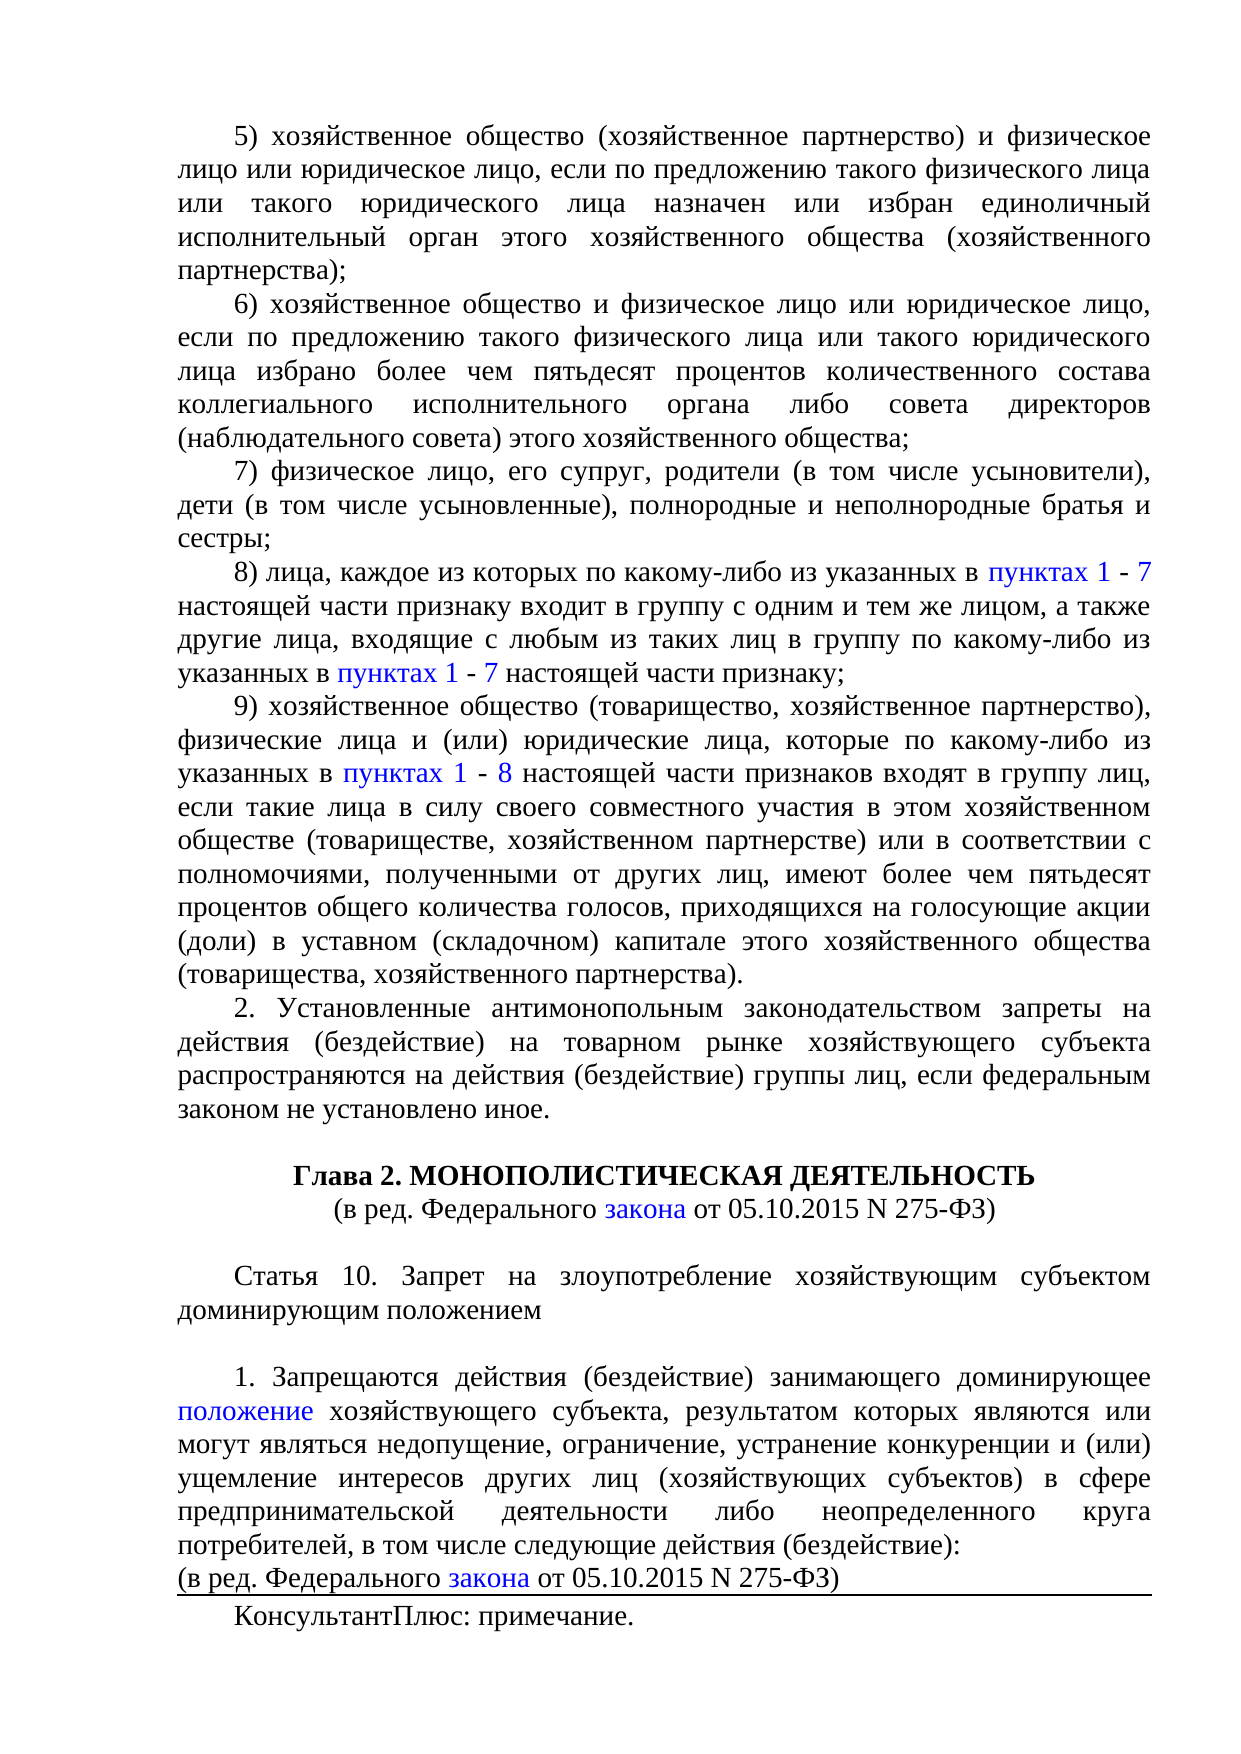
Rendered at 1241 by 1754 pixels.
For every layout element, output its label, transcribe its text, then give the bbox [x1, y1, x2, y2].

text 1. Запрещаются действия (бездействие) занимающего доминирующее положение хозяйствующего субъекта, результатом которых являются или могут являться недопущение, ограничение, устранение конкуренции и (или) ущемление интересов других лиц (хозяйствующих субъектов) в сфере предпринимательской деятельности либо неопределенного круга потребителей, в том числе следующие действия (бездействие): [177, 1359, 1152, 1560]
text КонсультантПлюс: примечание. [177, 1598, 1152, 1631]
title Глава 2. МОНОПОЛИСТИЧЕСКАЯ ДЕЯТЕЛЬНОСТЬ [177, 1158, 1152, 1191]
text 7) физическое лицо, его супруг, родители (в том числе усыновители), дети (в том числе усыновленные), полнородные и неполнородные братья и сестры; [177, 453, 1152, 554]
text 2. Установленные антимонопольным законодательством запреты на действия (бездействие) на товарном рынке хозяйствующего субъекта распространяются на действия (бездействие) группы лиц, если федеральным законом не установлено иное. [177, 990, 1152, 1124]
text 9) хозяйственное общество (товарищество, хозяйственное партнерство), физические лица и (или) юридические лица, которые по какому-либо из указанных в пунктах 1 - 8 настоящей части признаков входят в группу лиц, если такие лица в силу своего совместного участия в этом хозяйственном обществе (товариществе, хозяйственном партнерстве) или в соответствии с полномочиями, полученными от других лиц, имеют более чем пятьдесят процентов общего количества голосов, приходящихся на голосующие акции (доли) в уставном (складочном) капитале этого хозяйственного общества (товарищества, хозяйственного партнерства). [177, 688, 1152, 990]
text 5) хозяйственное общество (хозяйственное партнерство) и физическое лицо или юридическое лицо, если по предложению такого физического лица или такого юридического лица назначен или избран единоличный исполнительный орган этого хозяйственного общества (хозяйственного партнерства); [177, 118, 1152, 286]
text (в ред. Федерального закона от 05.10.2015 N 275-ФЗ) [177, 1560, 1152, 1594]
text 6) хозяйственное общество и физическое лицо или юридическое лицо, если по предложению такого физического лица или такого юридического лица избрано более чем пятьдесят процентов количественного состава коллегиального исполнительного органа либо совета директоров (наблюдательного совета) этого хозяйственного общества; [177, 286, 1152, 453]
text Статья 10. Запрет на злоупотребление хозяйствующим субъектом доминирующим положением [177, 1258, 1152, 1326]
text 8) лица, каждое из которых по какому-либо из указанных в пунктах 1 - 7 настоящей части признаку входит в группу с одним и тем же лицом, а также другие лица, входящие с любым из таких лиц в группу по какому-либо из указанных в пунктах 1 - 7 настоящей части признаку; [177, 554, 1152, 688]
text (в ред. Федерального закона от 05.10.2015 N 275-ФЗ) [177, 1191, 1152, 1225]
